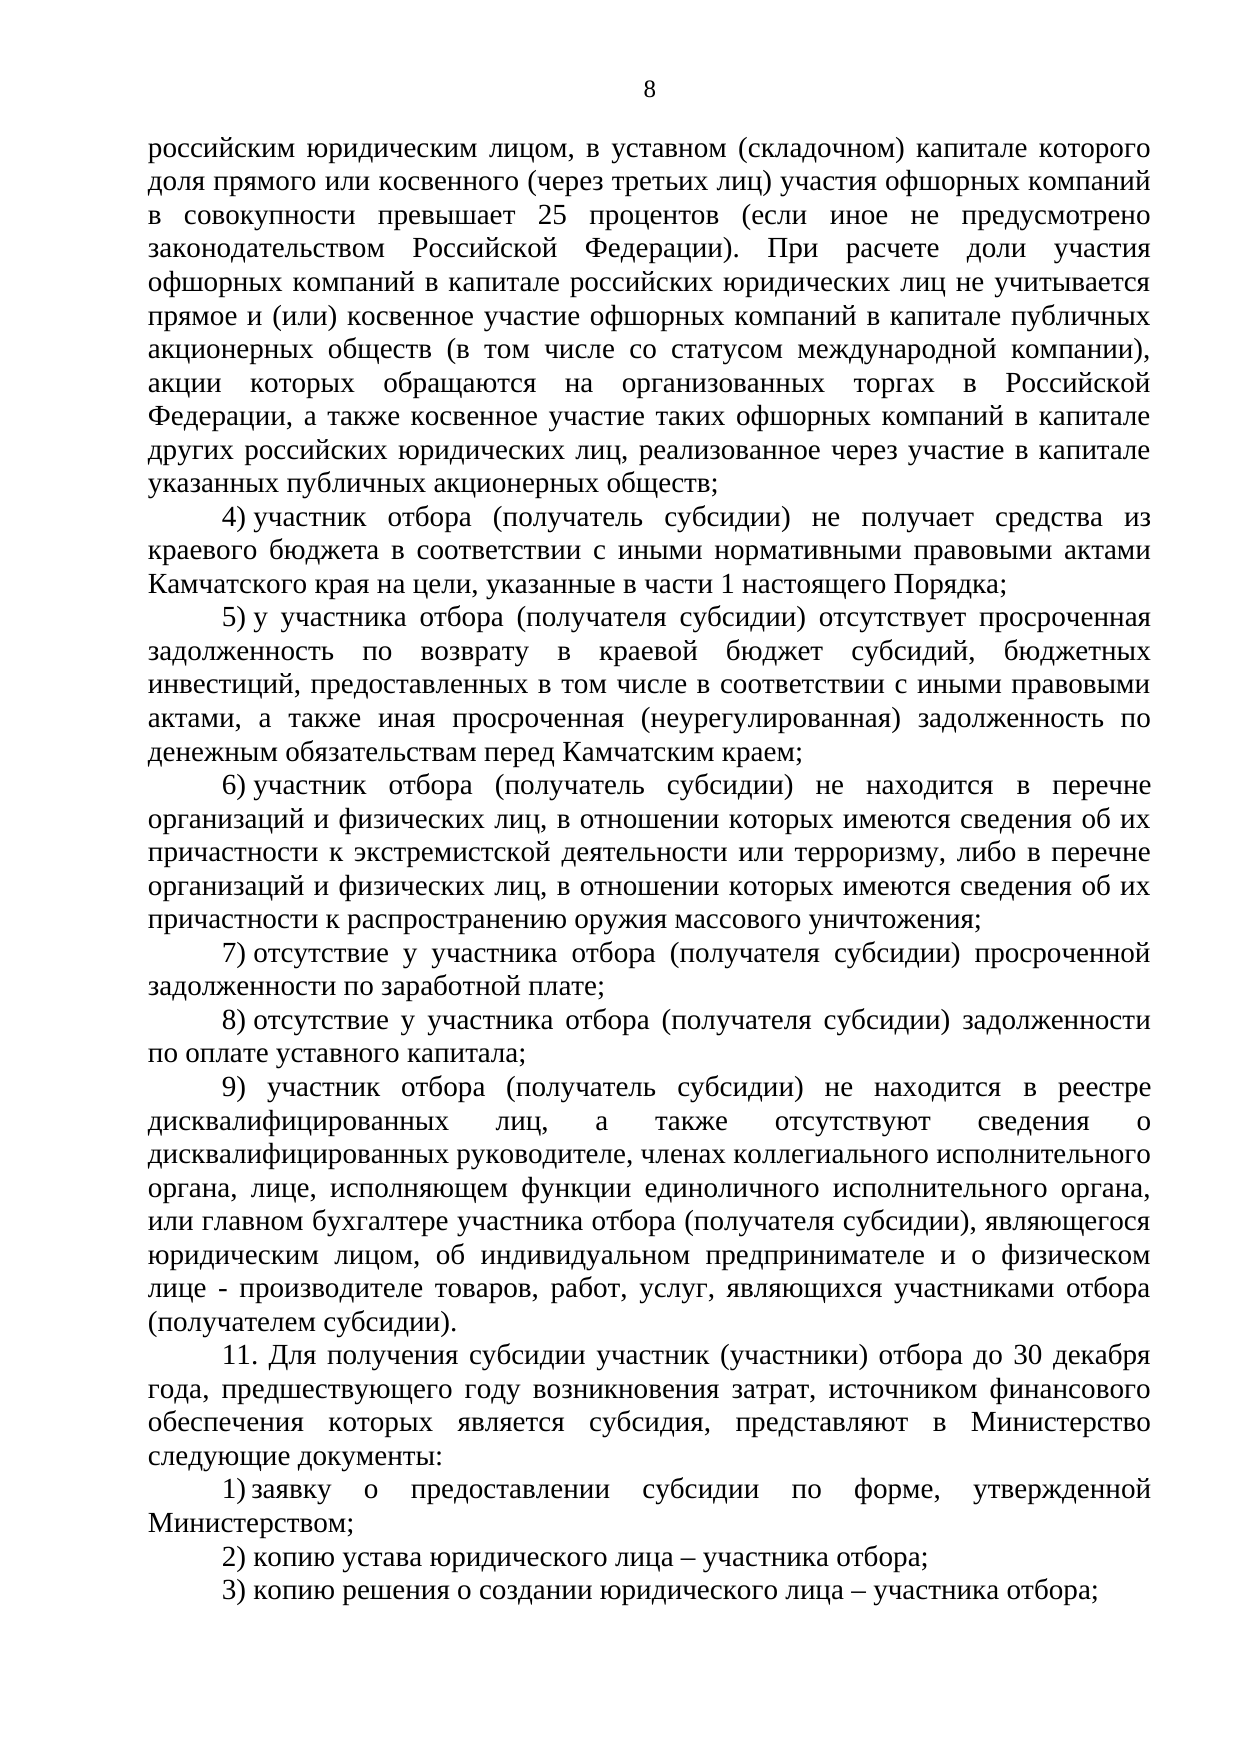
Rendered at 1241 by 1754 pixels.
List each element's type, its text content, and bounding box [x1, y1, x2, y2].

text 11. Для получения субсидии участник (участники) отбора до 30 декабря года, предшествующего году возникновения затрат, источником финансового обеспечения которых является субсидия, представляют в Министерство следующие документы: [148, 1337, 1152, 1472]
text 8) отсутствие у участника отбора (получателя субсидии) задолженности по оплате уставного капитала; [148, 1002, 1152, 1069]
text 7) отсутствие у участника отбора (получателя субсидии) просроченной задолженности по заработной плате; [148, 935, 1152, 1002]
text 2) копию устава юридического лица – участника отбора; [148, 1539, 1152, 1572]
text 9) участник отбора (получатель субсидии) не находится в реестре дисквалифицированных лиц, а также отсутствуют сведения о дисквалифицированных руководителе, членах коллегиального исполнительного органа, лице, исполняющем функции единоличного исполнительного органа, или главном бухгалтере участника отбора (получателя субсидии), являющегося юридическим лицом, об индивидуальном предпринимателе и о физическом лице - производителе товаров, работ, услуг, являющихся участниками отбора (получателем субсидии). [148, 1069, 1152, 1337]
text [148, 130, 1152, 499]
text 6) участник отбора (получатель субсидии) не находится в перечне организаций и физических лиц, в отношении которых имеются сведения об их причастности к экстремистской деятельности или терроризму, либо в перечне организаций и физических лиц, в отношении которых имеются сведения об их причастности к распространению оружия массового уничтожения; [148, 767, 1152, 935]
text 3) копию решения о создании юридического лица – участника отбора; [148, 1572, 1152, 1606]
text 4) участник отбора (получатель субсидии) не получает средства из краевого бюджета в соответствии с иными нормативными правовыми актами Камчатского края на цели, указанные в части 1 настоящего Порядка; [148, 499, 1152, 599]
text 1) заявку о предоставлении субсидии по форме, утвержденной Министерством; [148, 1472, 1152, 1539]
text 5) у участника отбора (получателя субсидии) отсутствует просроченная задолженность по возврату в краевой бюджет субсидий, бюджетных инвестиций, предоставленных в том числе в соответствии с иными правовыми актами, а также иная просроченная (неурегулированная) задолженность по денежным обязательствам перед Камчатским краем; [148, 599, 1152, 767]
